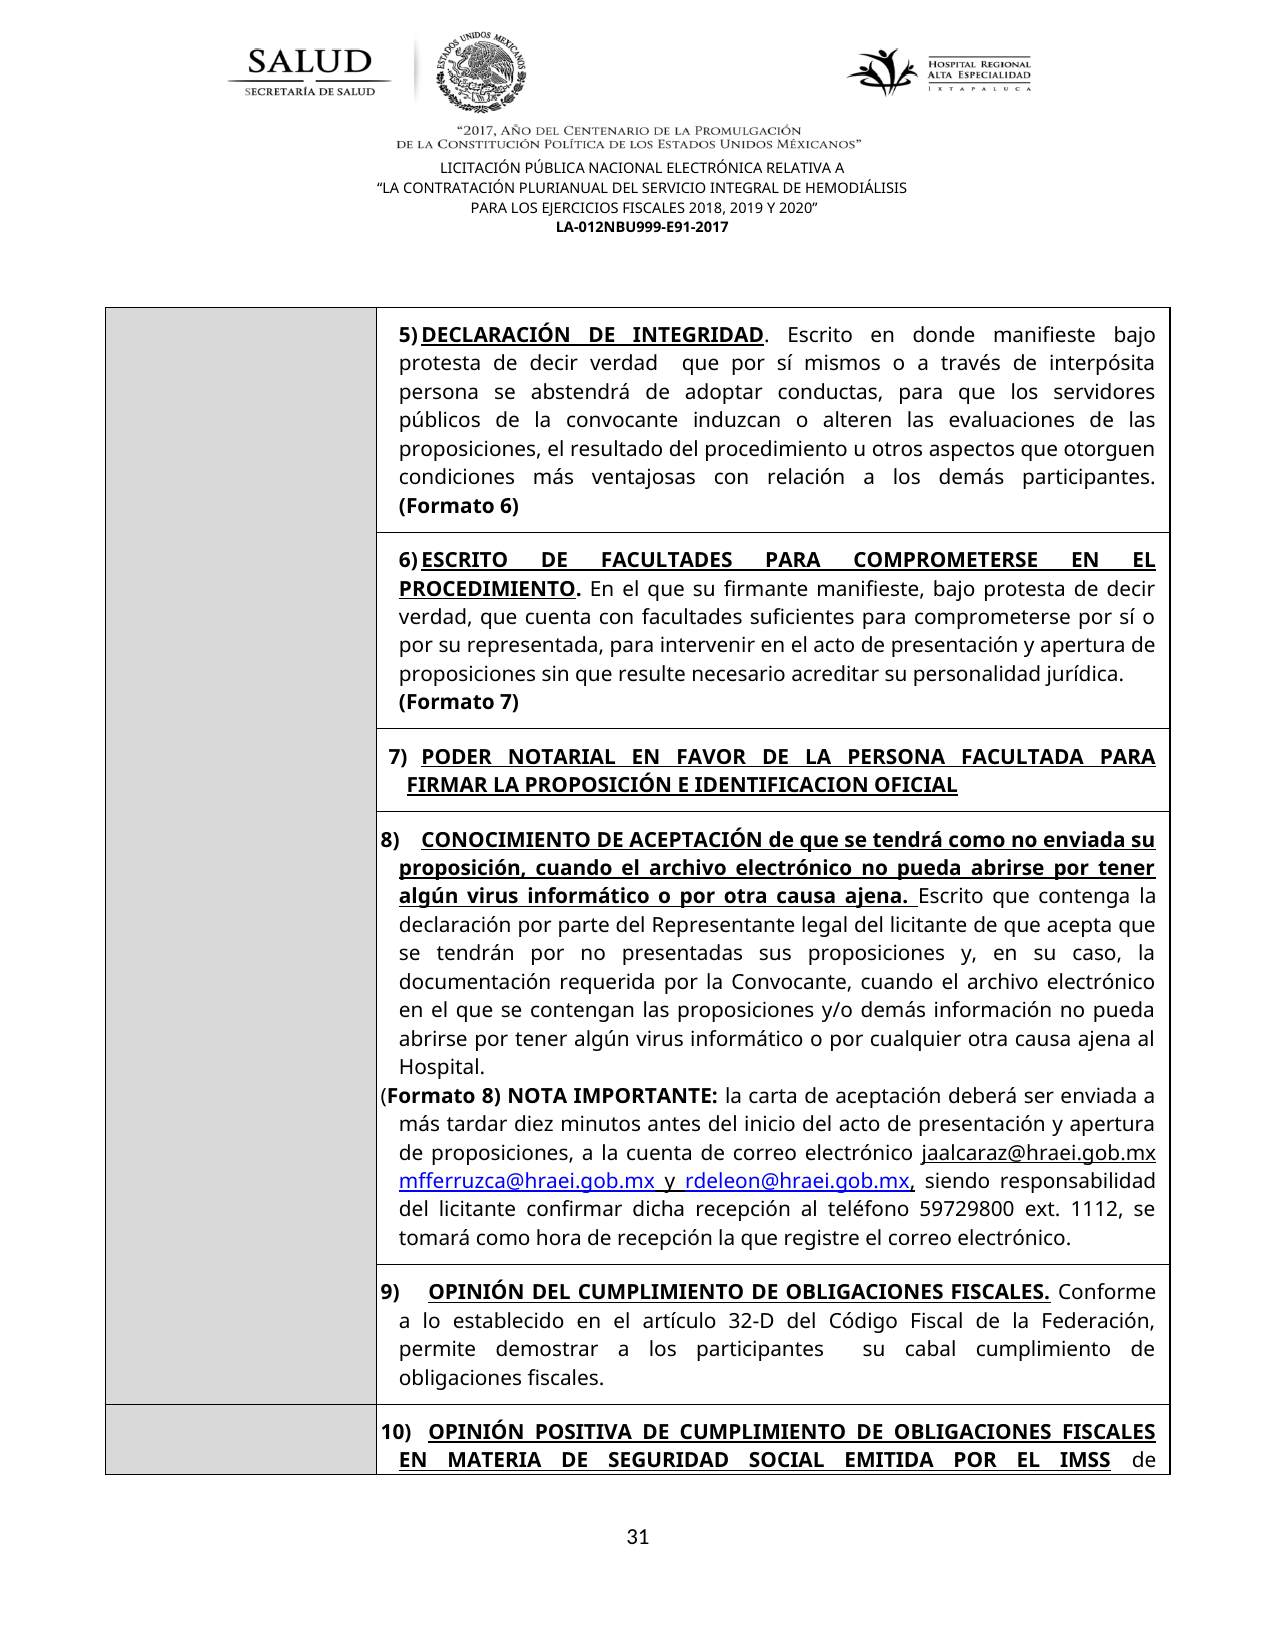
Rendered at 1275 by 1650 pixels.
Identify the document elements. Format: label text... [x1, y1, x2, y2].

table_cell PODER NOTARIAL EN FAVOR DE LA PERSONA FACULTADA PARA FIRMAR LA PROPOSICIÓN E IDENTIFICACION OFICIAL [377, 729, 1169, 811]
table_cell [106, 1405, 376, 1474]
table_cell CONOCIMIENTO DE ACEPTACIÓN de que se tendrá como no enviada su proposición, cuando el archivo electrónico no pueda abrirse por tener algún virus informático o por otra causa ajena. Escrito que contenga la declaración por parte del Representante legal del licitante de que acepta que se tendrán por no presentadas sus proposiciones y, en su caso, la documentación requerida por la Convocante, cuando el archivo electrónico en el que se contengan las proposiciones y/o demás información no pueda abrirse por tener algún virus informático o por cualquier otra causa ajena al Hospital. (Formato 8) NOTA IMPORTANTE: la carta de aceptación deberá ser enviada a más tardar diez minutos antes del inicio del acto de presentación y apertura de proposiciones, a la cuenta de correo electrónico jaalcaraz@hraei.gob.mx mfferruzca@hraei.gob.mx y rdeleon@hraei.gob.mx, siendo responsabilidad del licitante confirmar dicha recepción al teléfono 59729800 ext. 1112, se tomará como hora de recepción la que registre el correo electrónico. [377, 812, 1169, 1264]
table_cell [377, 1405, 1169, 1474]
table_cell OPINIÓN DEL CUMPLIMIENTO DE OBLIGACIONES FISCALES. Conforme a lo establecido en el artículo 32-D del Código Fiscal de la Federación, permite demostrar a los participantes su cabal cumplimiento de obligaciones fiscales. [377, 1265, 1169, 1404]
table_cell DECLARACIÓN DE INTEGRIDAD. Escrito en donde manifieste bajo protesta de decir verdad que por sí mismos o a través de interpósita persona se abstendrá de adoptar conductas, para que los servidores públicos de la convocante induzcan o alteren las evaluaciones de las proposiciones, el resultado del procedimiento u otros aspectos que otorguen condiciones más ventajosas con relación a los demás participantes. (Formato 6) [377, 308, 1169, 532]
table_cell ESCRITO DE FACULTADES PARA COMPROMETERSE EN EL PROCEDIMIENTO. En el que su firmante manifieste, bajo protesta de decir verdad, que cuenta con facultades suficientes para comprometerse por sí o por su representada, para intervenir en el acto de presentación y apertura de proposiciones sin que resulte necesario acreditar su personalidad jurídica. (Formato 7) [377, 533, 1169, 728]
